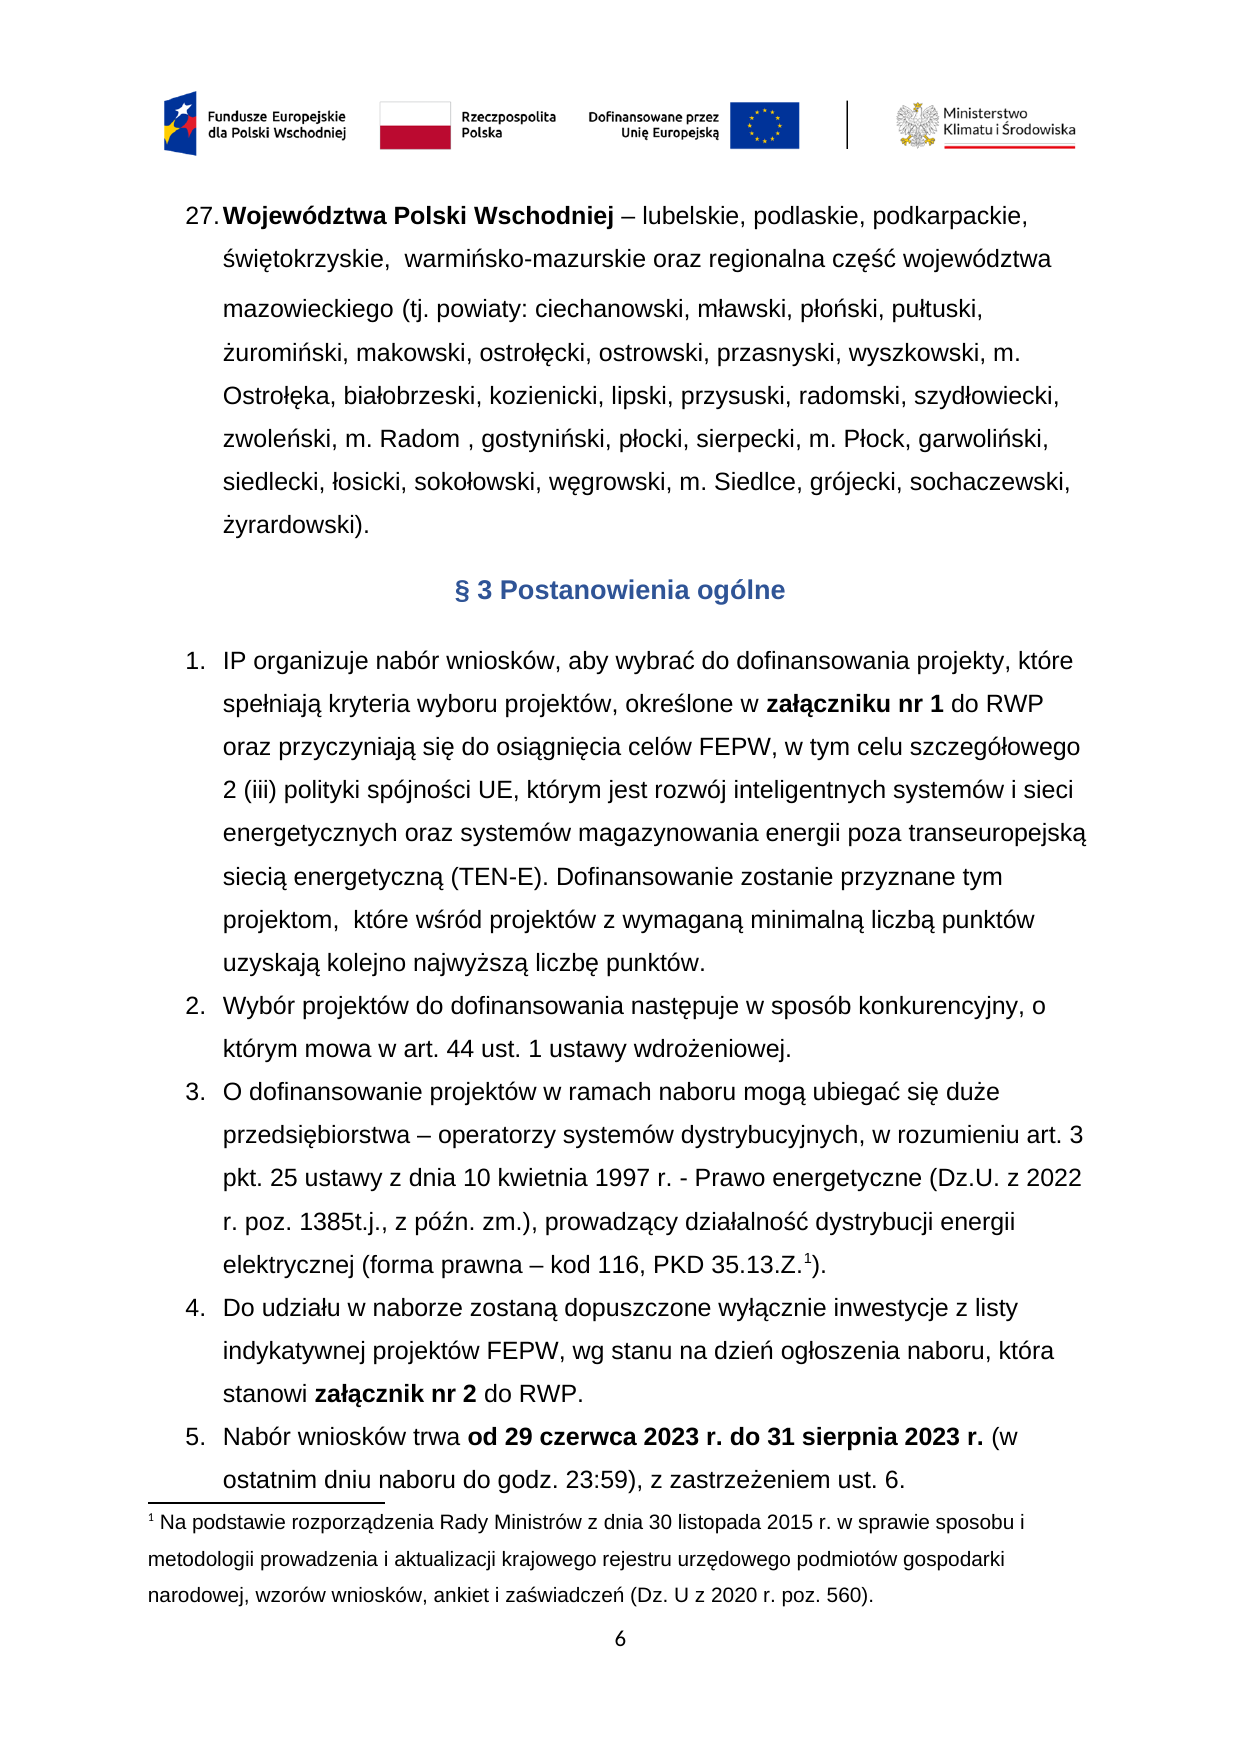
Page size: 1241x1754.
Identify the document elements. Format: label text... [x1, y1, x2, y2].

list Nabór wniosków trwa od 29 czerwca 2023 r. do 31 sierpnia 2023 r. (w ostatnim dniu naboru do godz. 23:59), z zastrzeżeniem ust. 6. [185, 1422, 1093, 1494]
picture [147, 73, 1093, 173]
list IP organizuje nabór wniosków, aby wybrać do dofinansowania projekty, które spełniają kryteria wyboru projektów, określone w załączniku nr 1 do RWP oraz przyczyniają się do osiągnięcia celów FEPW, w tym celu szczegółowego 2 (iii) polityki spójności UE, którym jest rozwój inteligentnych systemów i sieci energetycznych oraz systemów magazynowania energii poza transeuropejską siecią energetyczną (TEN-E). Dofinansowanie zostanie przyznane tym projektom, które wśród projektów z wymaganą minimalną liczbą punktów uzyskają kolejno najwyższą liczbę punktów. [185, 646, 1093, 976]
list Województwa Polski Wschodniej – lubelskie, podlaskie, podkarpackie, świętokrzyskie, warmińsko-mazurskie oraz regionalna część województwa mazowieckiego (tj. powiaty: ciechanowski, mławski, płoński, pułtuski, żuromiński, makowski, ostrołęcki, ostrowski, przasnyski, wyszkowski, m. Ostrołęka, białobrzeski, kozienicki, lipski, przysuski, radomski, szydłowiecki, zwoleński, m. Radom , gostyniński, płocki, sierpecki, m. Płock, garwoliński, siedlecki, łosicki, sokołowski, węgrowski, m. Siedlce, grójecki, sochaczewski, żyrardowski). [185, 201, 1093, 539]
list Do udziału w naborze zostaną dopuszczone wyłącznie inwestycje z listy indykatywnej projektów FEPW, wg stanu na dzień ogłoszenia naboru, która stanowi załącznik nr 2 do RWP. [185, 1293, 1093, 1408]
list O dofinansowanie projektów w ramach naboru mogą ubiegać się duże przedsiębiorstwa – operatorzy systemów dystrybucyjnych, w rozumieniu art. 3 pkt. 25 ustawy z dnia 10 kwietnia 1997 r. - Prawo energetyczne (Dz.U. z 2022 r. poz. 1385t.j., z późn. zm.), prowadzący działalność dystrybucji energii elektrycznej (forma prawna – kod 116, PKD 35.13.Z.). [185, 1077, 1093, 1278]
subtitle § 3 Postanowienia ogólne [148, 574, 1093, 605]
list Wybór projektów do dofinansowania następuje w sposób konkurencyjny, o którym mowa w art. 44 ust. 1 ustawy wdrożeniowej. [185, 991, 1093, 1063]
